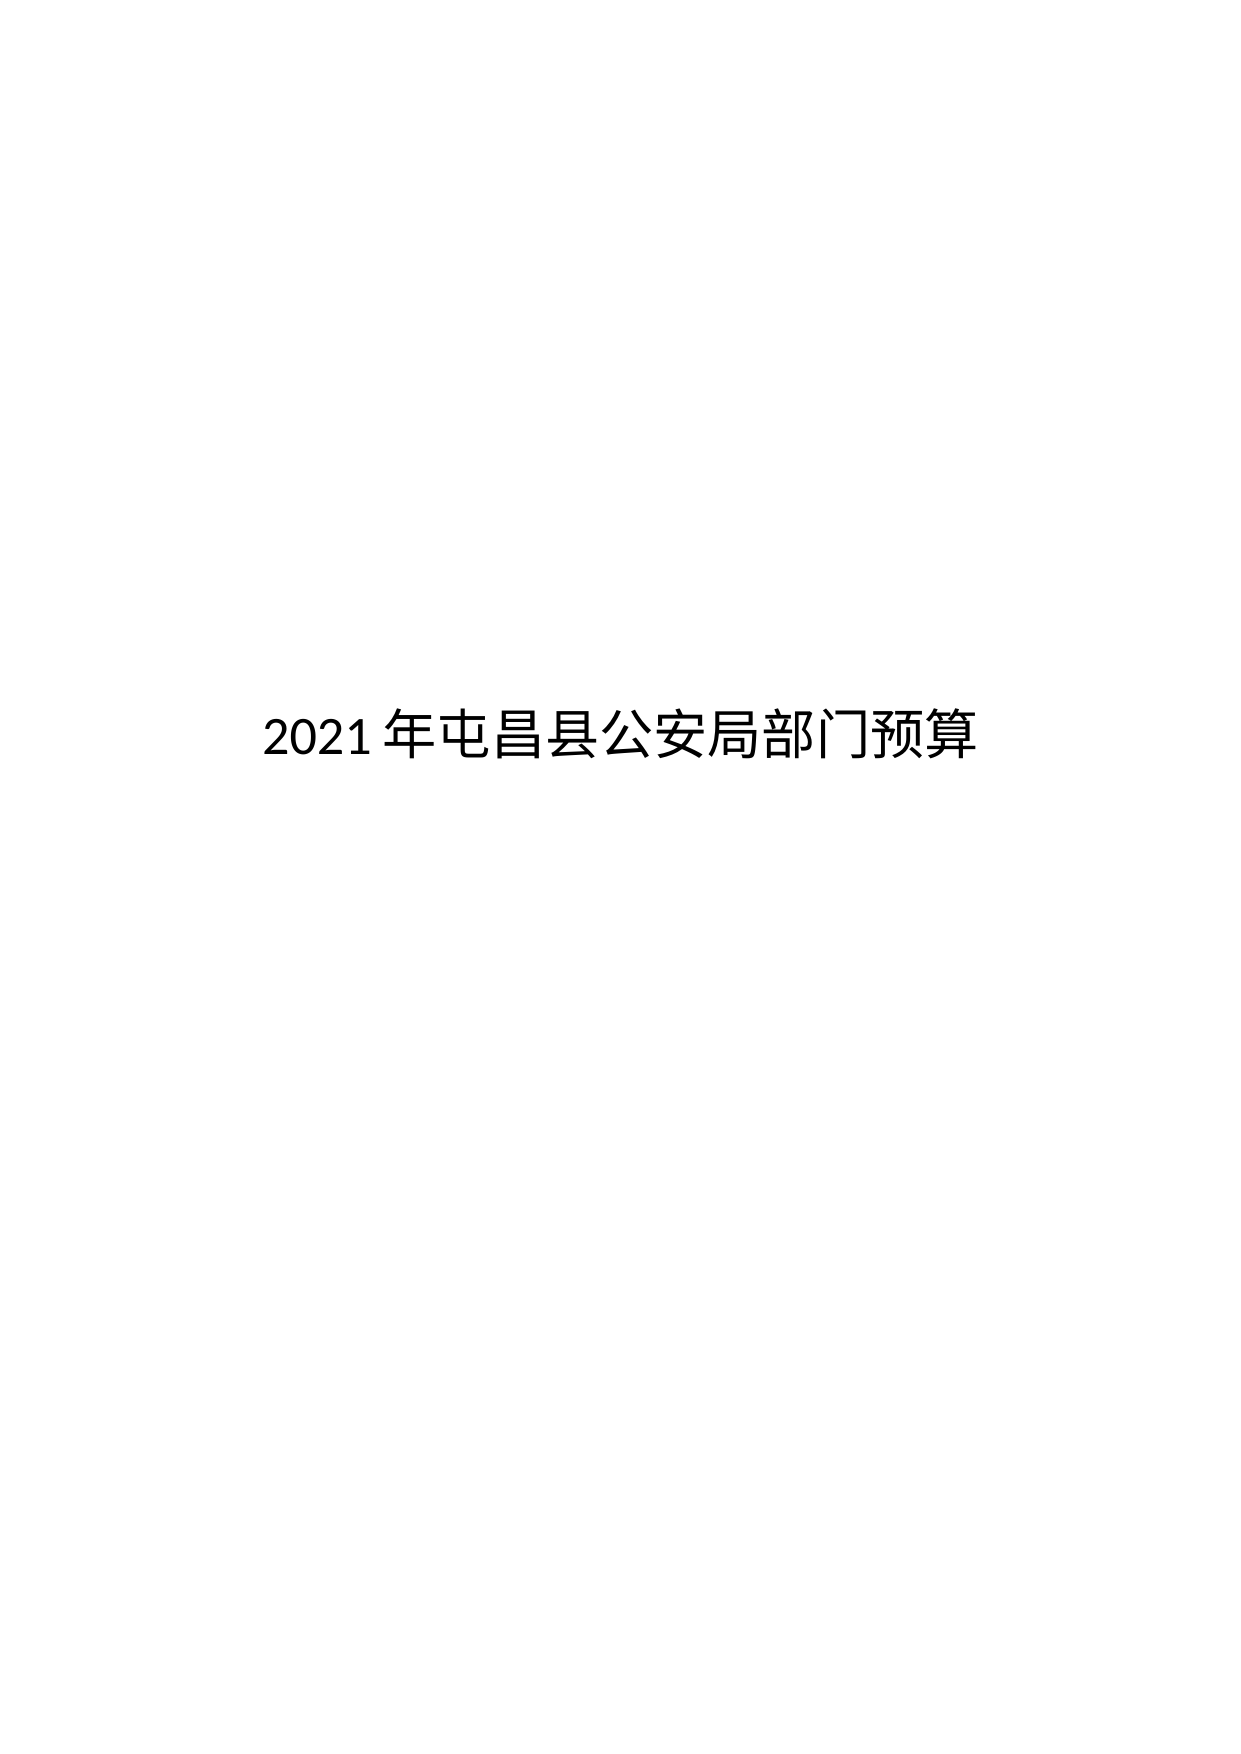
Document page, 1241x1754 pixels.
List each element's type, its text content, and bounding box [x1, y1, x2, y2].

text 2021年屯昌县公安局部门预算 [187, 682, 1053, 779]
